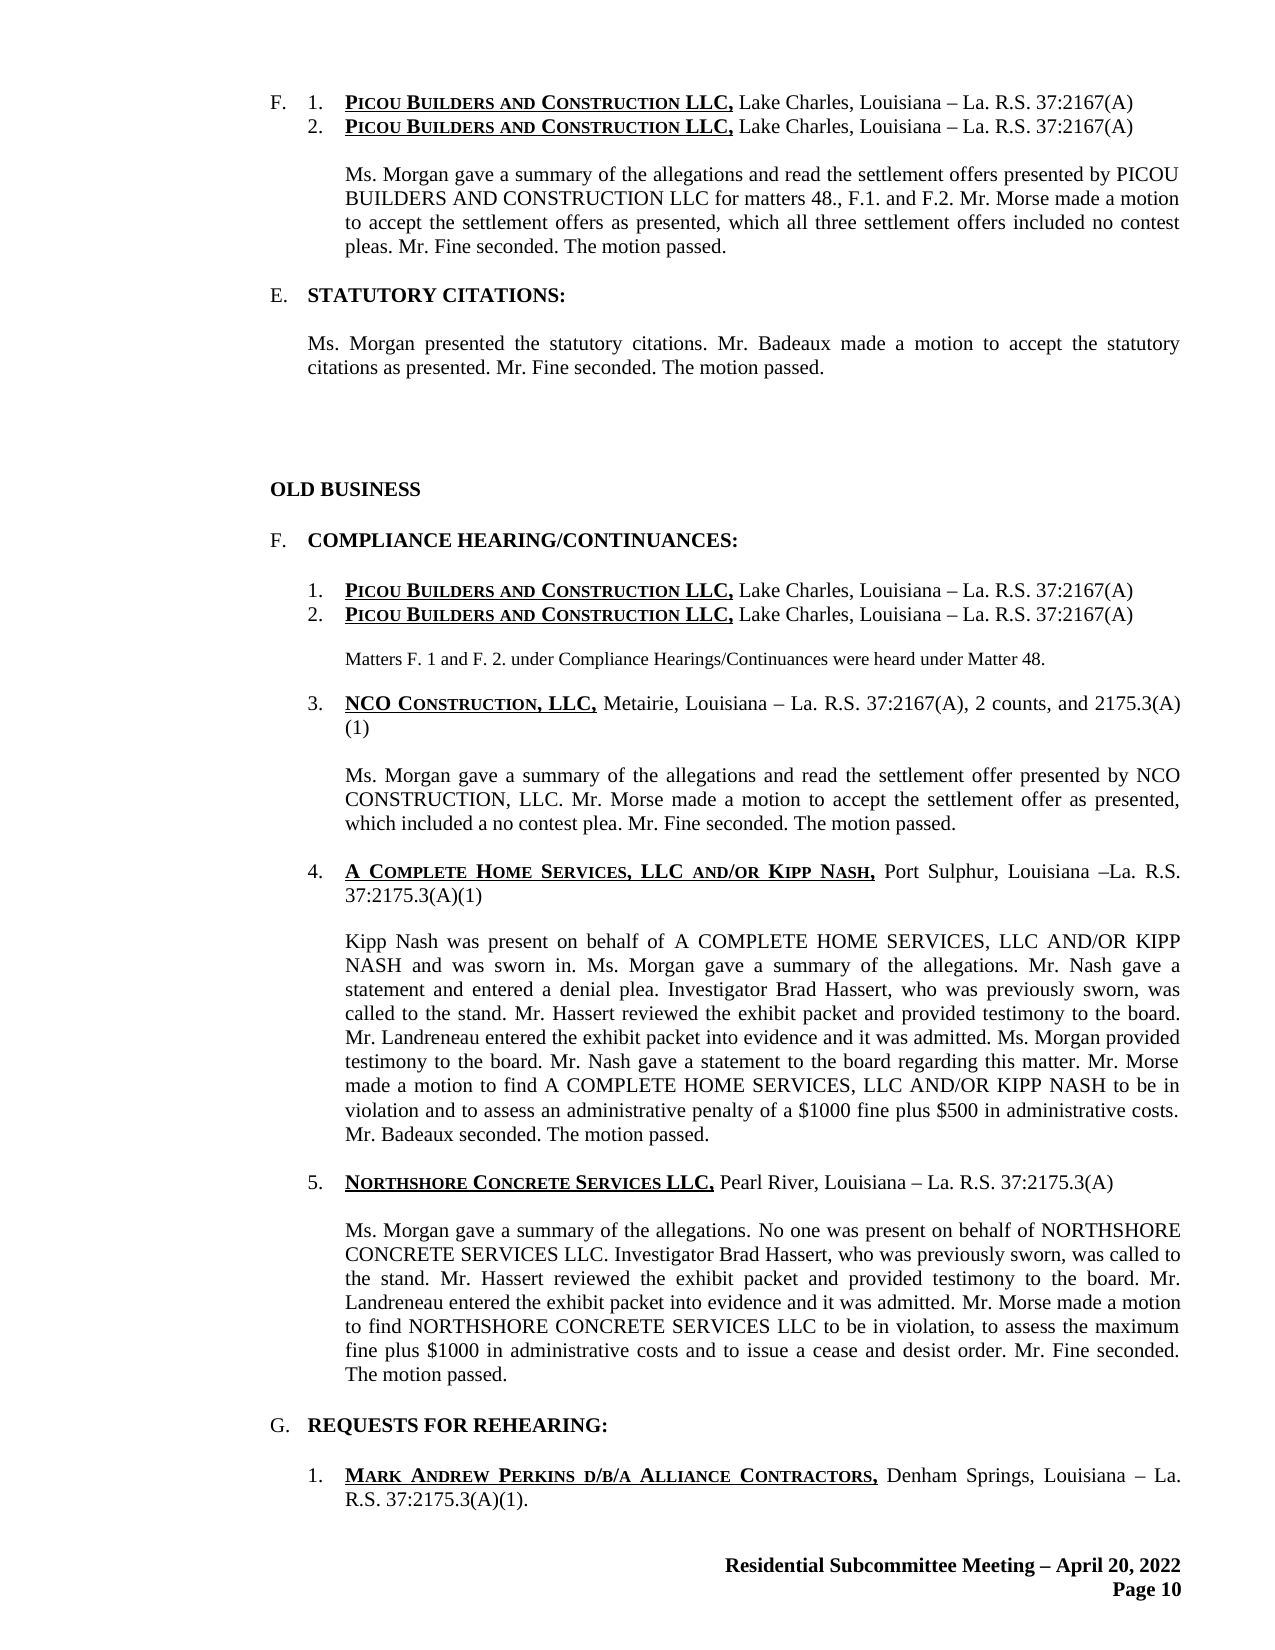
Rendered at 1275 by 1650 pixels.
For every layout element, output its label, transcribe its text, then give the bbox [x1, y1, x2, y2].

text Matters F. 1 and F. 2. under Compliance Hearings/Continuances were heard under Matter 48. [345, 648, 1181, 669]
text E. STATUTORY CITATIONS: [270, 282, 1181, 307]
text Ms. Morgan gave a summary of the allegations. No one was present on behalf of NORTHSHORE CONCRETE SERVICES LLC. Investigator Brad Hassert, who was previously sworn, was called to the stand. Mr. Hassert reviewed the exhibit packet and provided testimony to the board. Mr. Landreneau entered the exhibit packet into evidence and it was admitted. Mr. Morse made a motion to find NORTHSHORE CONCRETE SERVICES LLC to be in violation, to assess the maximum fine plus $1000 in administrative costs and to issue a cease and desist order. Mr. Fine seconded. The motion passed. [345, 1218, 1181, 1386]
list Picou Builders and Construction LLC, Lake Charles, Louisiana – La. R.S. 37:2167(A) [307, 578, 1181, 602]
text OLD BUSINESS [270, 477, 1181, 501]
list NCO Construction, LLC, Metairie, Louisiana – La. R.S. 37:2167(A), 2 counts, and 2175.3(A)(1) [307, 691, 1181, 739]
list Mark Andrew Perkins d/b/a Alliance Contractors, Denham Springs, Louisiana – La. R.S. 37:2175.3(A)(1). [307, 1463, 1181, 1511]
text Kipp Nash was present on behalf of A COMPLETE HOME SERVICES, LLC AND/OR KIPP NASH and was sworn in. Ms. Morgan gave a summary of the allegations. Mr. Nash gave a statement and entered a denial plea. Investigator Brad Hassert, who was previously sworn, was called to the stand. Mr. Hassert reviewed the exhibit packet and provided testimony to the board. Mr. Landreneau entered the exhibit packet into evidence and it was admitted. Ms. Morgan provided testimony to the board. Mr. Nash gave a statement to the board regarding this matter. Mr. Morse made a motion to find A COMPLETE HOME SERVICES, LLC AND/OR KIPP NASH to be in violation and to assess an administrative penalty of a $1000 fine plus $500 in administrative costs. Mr. Badeaux seconded. The motion passed. [345, 929, 1181, 1146]
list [307, 114, 1181, 138]
text Ms. Morgan gave a summary of the allegations and read the settlement offers presented by PICOU BUILDERS AND CONSTRUCTION LLC for matters 48., F.1. and F.2. Mr. Morse made a motion to accept the settlement offers as presented, which all three settlement offers included no contest pleas. Mr. Fine seconded. The motion passed. [345, 162, 1181, 258]
text G. REQUESTS FOR REHEARING: [270, 1413, 1181, 1437]
text F. COMPLIANCE HEARING/CONTINUANCES: [270, 528, 1181, 552]
text Ms. Morgan gave a summary of the allegations and read the settlement offer presented by NCO CONSTRUCTION, LLC. Mr. Morse made a motion to accept the settlement offer as presented, which included a no contest plea. Mr. Fine seconded. The motion passed. [345, 763, 1181, 835]
text F. 1. Picou Builders and Construction LLC, Lake Charles, Louisiana – La. R.S. 37:2167(A) [270, 90, 1181, 114]
text Ms. Morgan presented the statutory citations. Mr. Badeaux made a motion to accept the statutory citations as presented. Mr. Fine seconded. The motion passed. [307, 331, 1181, 379]
list A Complete Home Services, LLC and/or Kipp Nash, Port Sulphur, Louisiana –La. R.S. 37:2175.3(A)(1) [307, 859, 1181, 907]
list Picou Builders and Construction LLC, Lake Charles, Louisiana – La. R.S. 37:2167(A) [307, 602, 1181, 626]
list Northshore Concrete Services LLC, Pearl River, Louisiana – La. R.S. 37:2175.3(A) [307, 1170, 1181, 1194]
